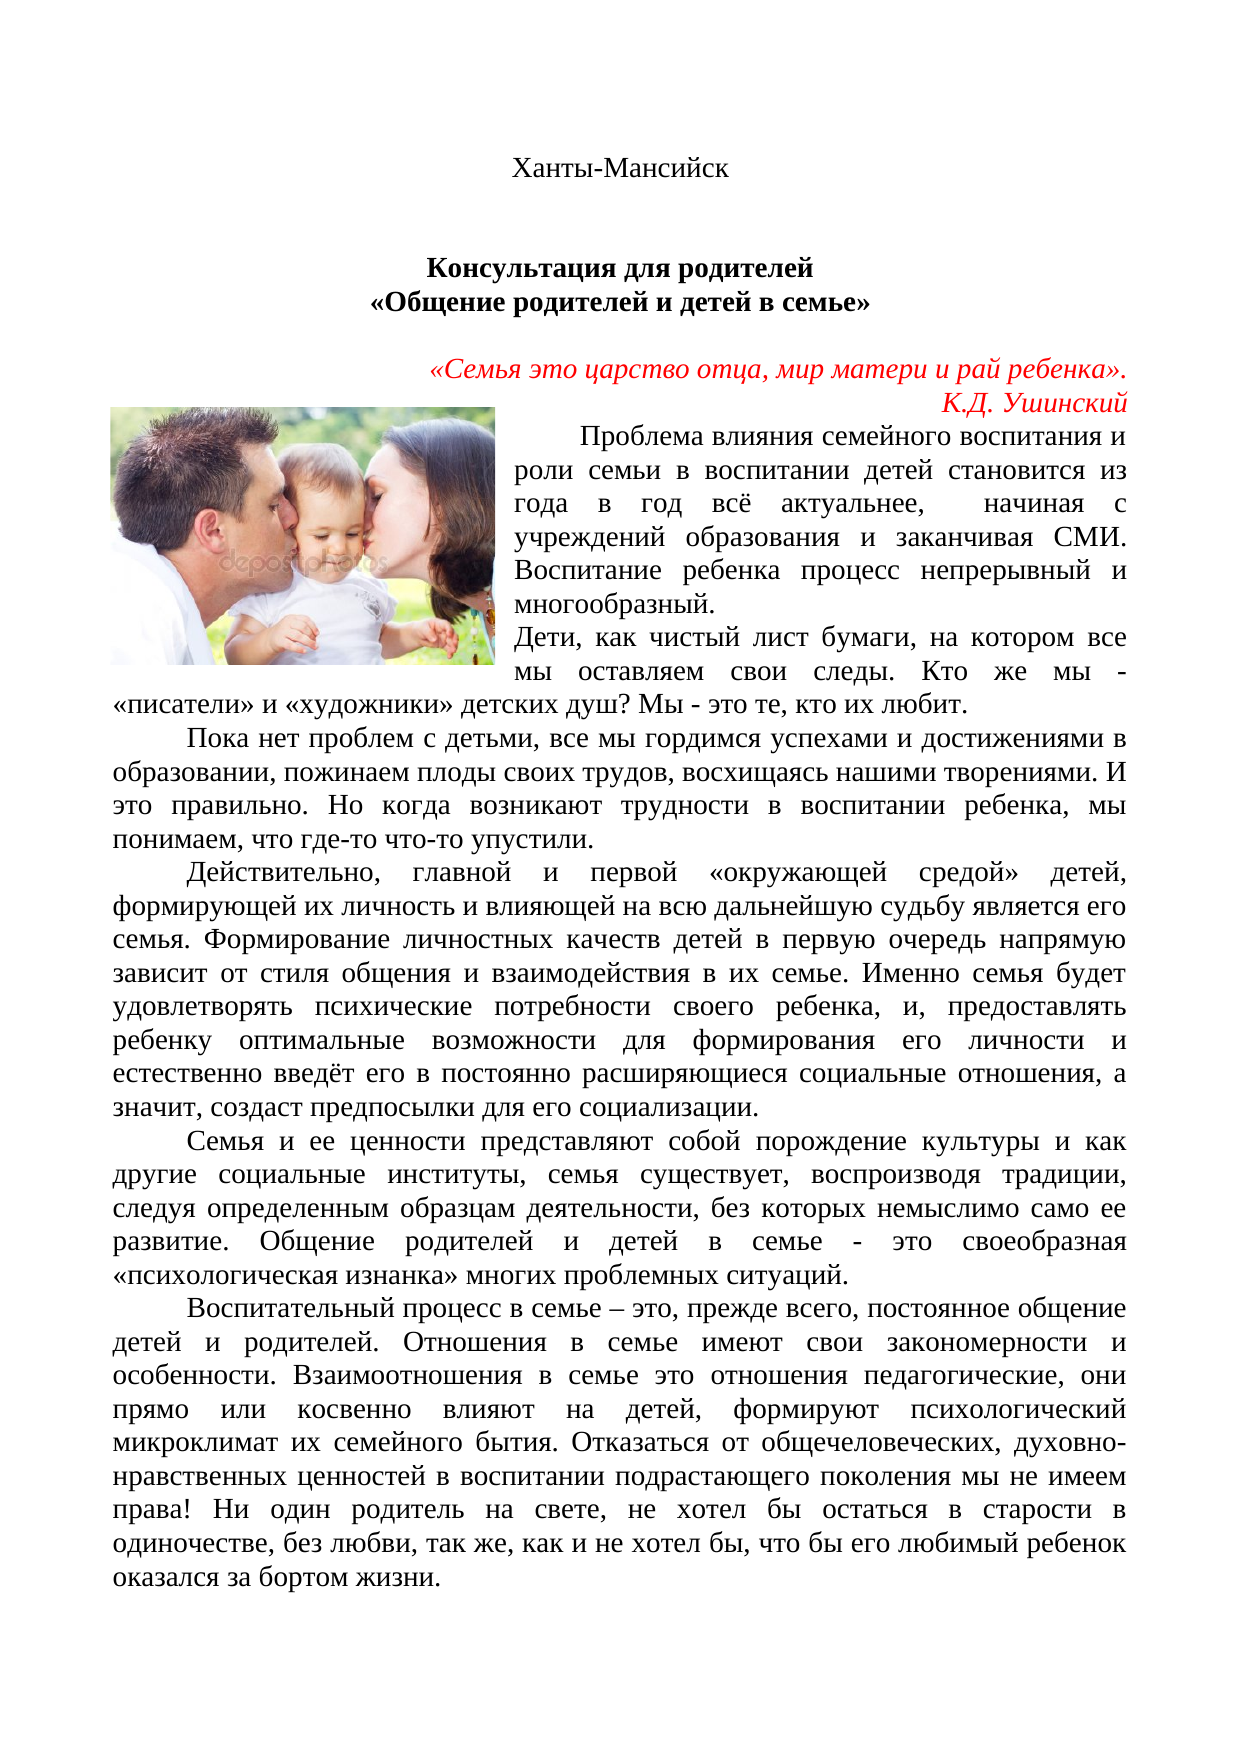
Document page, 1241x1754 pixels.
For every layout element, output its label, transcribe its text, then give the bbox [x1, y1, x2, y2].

text Действительно, главной и первой «окружающей средой» детей, формирующей их личность и влияющей на всю дальнейшую судьбу является его семья. Формирование личностных качеств детей в первую очередь напрямую зависит от стиля общения и взаимодействия в их семье. Именно семья будет удовлетворять психические потребности своего ребенка, и, предоставлять ребенку оптимальные возможности для формирования его личности и естественно введёт его в постоянно расширяющиеся социальные отношения, а значит, создаст предпосылки для его социализации. [112, 854, 1128, 1123]
text Дети, как чистый лист бумаги, на котором все мы оставляем свои следы. Кто же мы - «писатели» и «художники» детских душ? Мы - это те, кто их любит. [112, 619, 1128, 720]
text «Общение родителей и детей в семье» [112, 284, 1128, 318]
text Проблема влияния семейного воспитания и роли семьи в воспитании детей становится из года в год всё актуальнее, начиная с учреждений образования и заканчивая СМИ. Воспитание ребенка процесс непрерывный и многообразный. [496, 418, 1128, 619]
text К.Д. Ушинский [112, 385, 1128, 418]
picture [110, 407, 496, 665]
text «Семья это царство отца, мир матери и рай ребенка». [112, 351, 1128, 385]
text Консультация для родителей [112, 251, 1128, 284]
text Семья и ее ценности представляют собой порождение культуры и как другие социальные институты, семья существует, воспроизводя традиции, следуя определенным образцам деятельности, без которых немыслимо само ее развитие. Общение родителей и детей в семье - это своеобразная «психологическая изнанка» многих проблемных ситуаций. [112, 1123, 1128, 1290]
text Пока нет проблем с детьми, все мы гордимся успехами и достижениями в образовании, пожинаем плоды своих трудов, восхищаясь нашими творениями. И это правильно. Но когда возникают трудности в воспитании ребенка, мы понимаем, что где-то что-то упустили. [112, 720, 1128, 854]
text Воспитательный процесс в семье – это, прежде всего, постоянное общение детей и родителей. Отношения в семье имеют свои закономерности и особенности. Взаимоотношения в семье это отношения педагогические, они прямо или косвенно влияют на детей, формируют психологический микроклимат их семейного бытия. Отказаться от общечеловеческих, духовно- нравственных ценностей в воспитании подрастающего поколения мы не имеем права! Ни один родитель на свете, не хотел бы остаться в старости в одиночестве, без любви, так же, как и не хотел бы, что бы его любимый ребенок оказался за бортом жизни. [112, 1290, 1128, 1592]
text Ханты-Мансийск [112, 150, 1128, 183]
